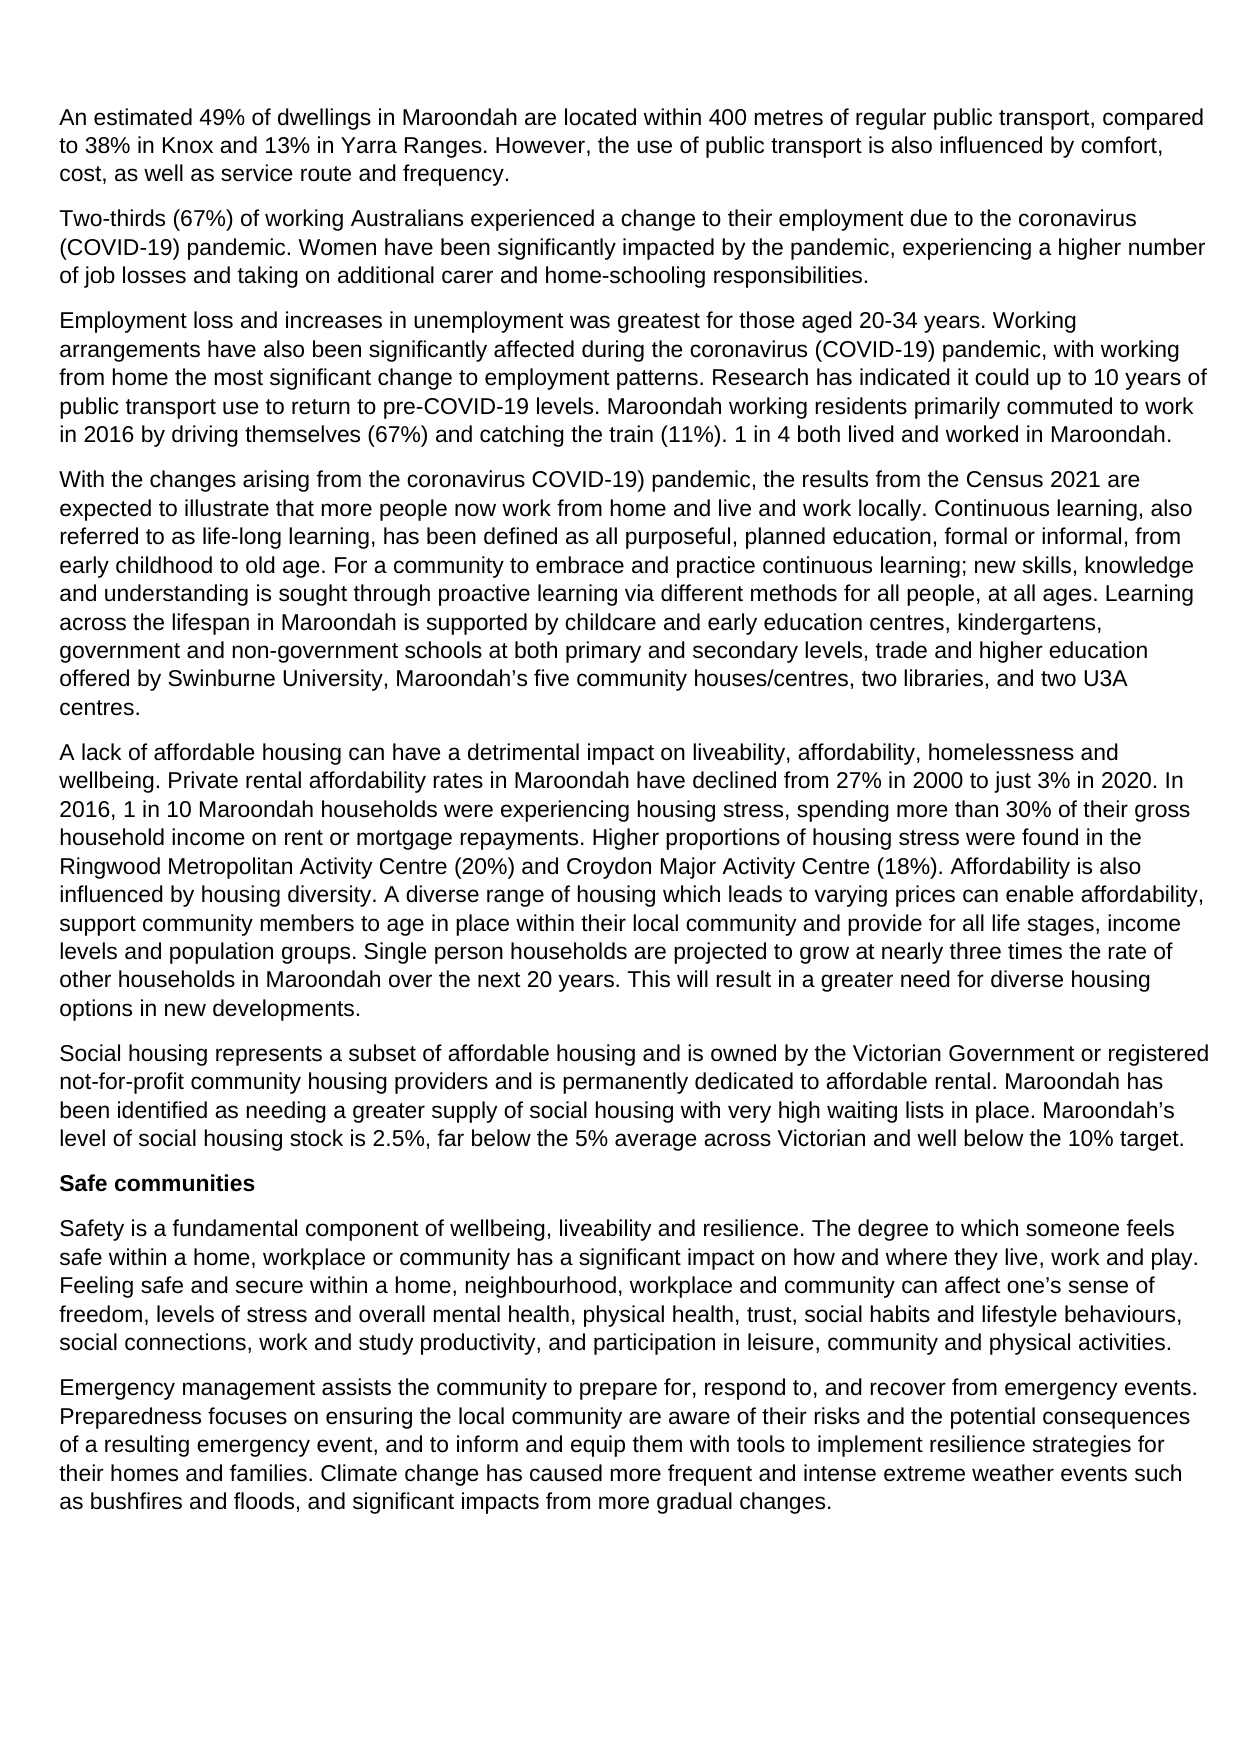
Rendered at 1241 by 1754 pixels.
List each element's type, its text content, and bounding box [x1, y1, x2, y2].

text A lack of affordable housing can have a detrimental impact on liveability, affordability, homelessness and wellbeing. Private rental affordability rates in Maroondah have declined from 27% in 2000 to just 3% in 2020. In 2016, 1 in 10 Maroondah households were experiencing housing stress, spending more than 30% of their gross household income on rent or mortgage repayments. Higher proportions of housing stress were found in the Ringwood Metropolitan Activity Centre (20%) and Croydon Major Activity Centre (18%). Affordability is also influenced by housing diversity. A diverse range of housing which leads to varying prices can enable affordability, support community members to age in place within their local community and provide for all life stages, income levels and population groups. Single person households are projected to grow at nearly three times the rate of other households in Maroondah over the next 20 years. This will result in a greater need for diverse housing options in new developments. [59, 739, 1211, 1021]
text Two-thirds (67%) of working Australians experienced a change to their employment due to the coronavirus (COVID-19) pandemic. Women have been significantly impacted by the pandemic, experiencing a higher number of job losses and taking on additional carer and home-schooling responsibilities. [59, 205, 1211, 289]
text Social housing represents a subset of affordable housing and is owned by the Victorian Government or registered not-for-profit community housing providers and is permanently dedicated to affordable rental. Maroondah has been identified as needing a greater supply of social housing with very high waiting lists in place. Maroondah’s level of social housing stock is 2.5%, far below the 5% average across Victorian and well below the 10% target. [59, 1040, 1211, 1152]
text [59, 103, 1211, 187]
text Safe communities [59, 1170, 1211, 1197]
text Emergency management assists the community to prepare for, respond to, and recover from emergency events. Preparedness focuses on ensuring the local community are aware of their risks and the potential consequences of a resulting emergency event, and to inform and equip them with tools to implement resilience strategies for their homes and families. Climate change has caused more frequent and intense extreme weather events such as bushfires and floods, and significant impacts from more gradual changes. [59, 1374, 1211, 1514]
text Safety is a fundamental component of wellbeing, liveability and resilience. The degree to which someone feels safe within a home, workplace or community has a significant impact on how and where they live, work and play. Feeling safe and secure within a home, neighbourhood, workplace and community can affect one’s sense of freedom, levels of stress and overall mental health, physical health, trust, social habits and lifestyle behaviours, social connections, work and study productivity, and participation in leisure, community and physical activities. [59, 1215, 1211, 1356]
text Employment loss and increases in unemployment was greatest for those aged 20-34 years. Working arrangements have also been significantly affected during the coronavirus (COVID-19) pandemic, with working from home the most significant change to employment patterns. Research has indicated it could up to 10 years of public transport use to return to pre-COVID-19 levels. Maroondah working residents primarily commuted to work in 2016 by driving themselves (67%) and catching the train (11%). 1 in 4 both lived and worked in Maroondah. [59, 307, 1211, 447]
text With the changes arising from the coronavirus COVID-19) pandemic, the results from the Census 2021 are expected to illustrate that more people now work from home and live and work locally. Continuous learning, also referred to as life-long learning, has been defined as all purposeful, planned education, formal or informal, from early childhood to old age. For a community to embrace and practice continuous learning; new skills, knowledge and understanding is sought through proactive learning via different methods for all people, at all ages. Learning across the lifespan in Maroondah is supported by childcare and early education centres, kindergartens, government and non-government schools at both primary and secondary levels, trade and higher education offered by Swinburne University, Maroondah’s five community houses/centres, two libraries, and two U3A centres. [59, 466, 1211, 720]
